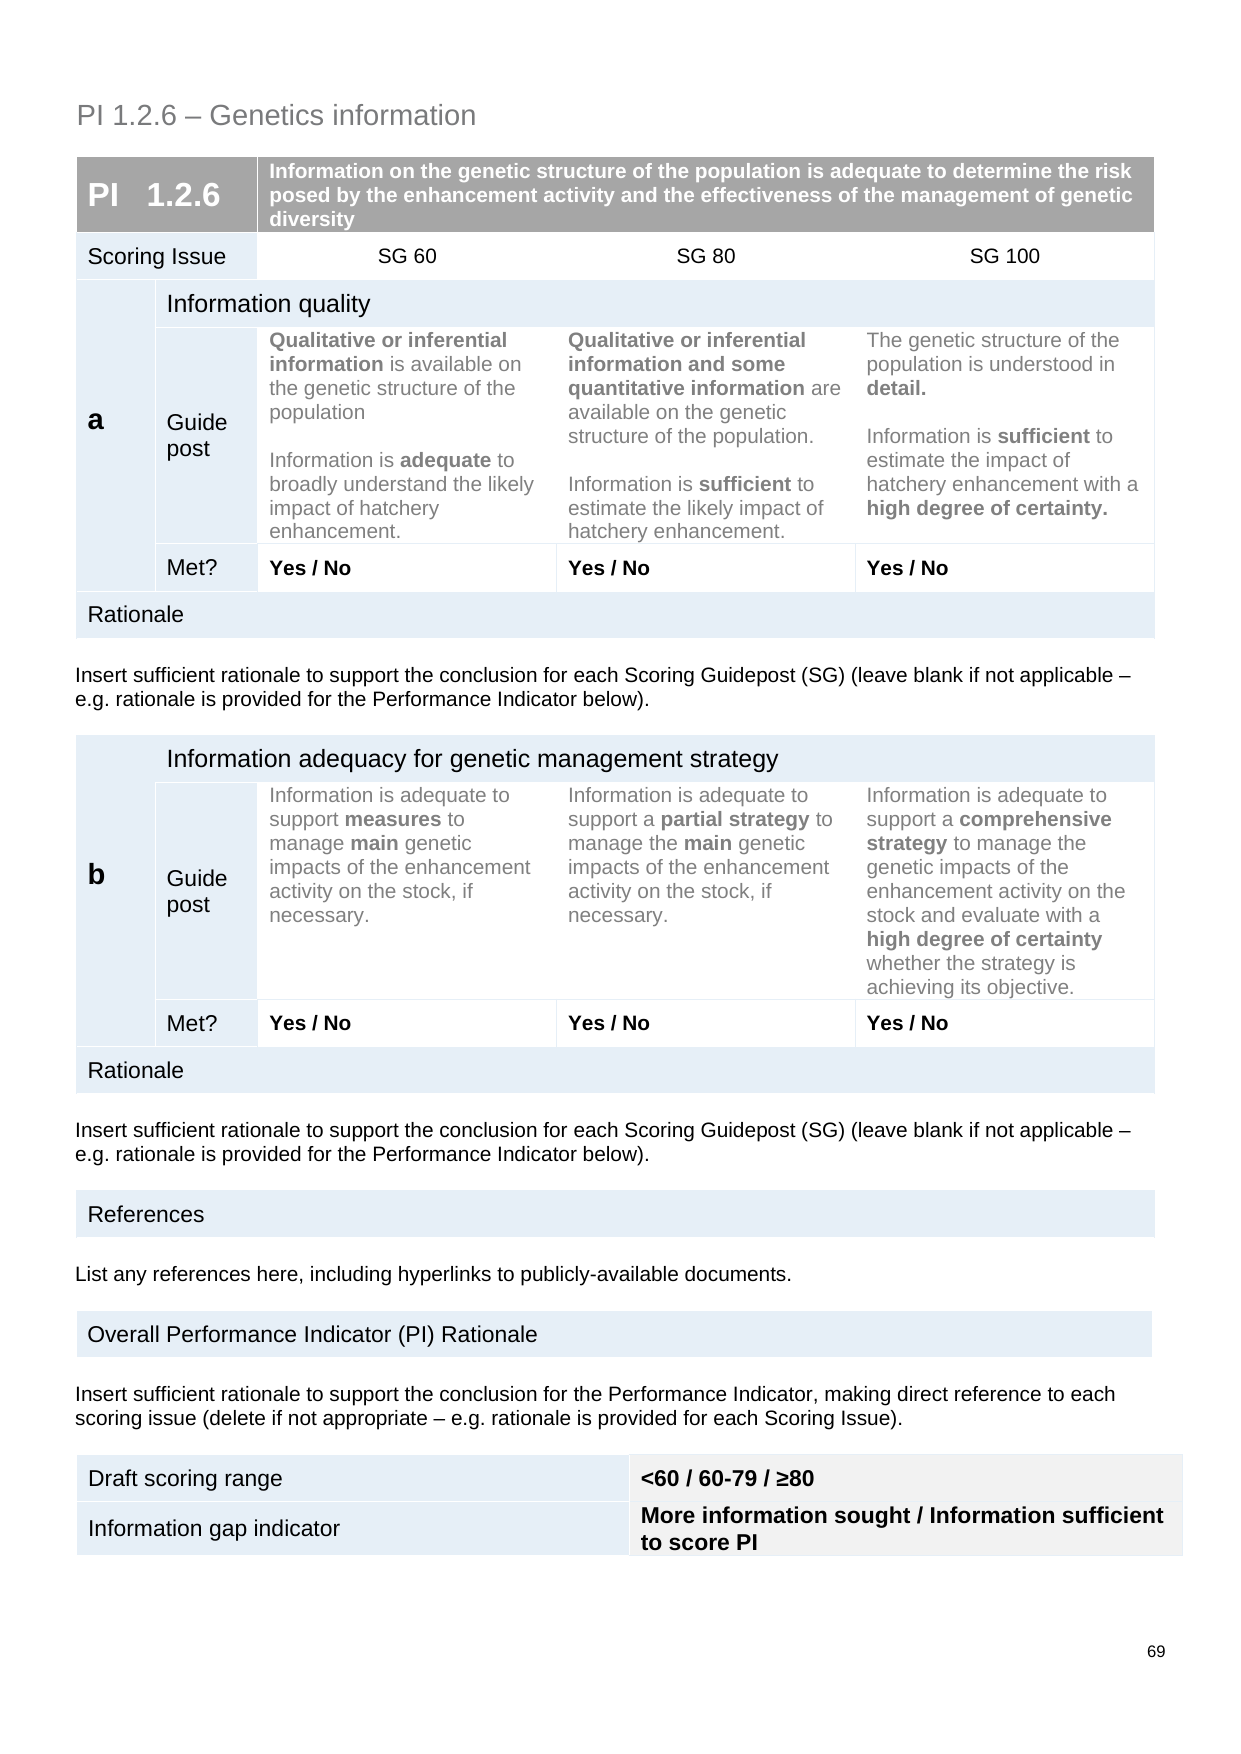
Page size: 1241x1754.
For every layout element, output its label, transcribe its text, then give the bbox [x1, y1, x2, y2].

table_cell Met? [156, 1000, 257, 1046]
table_cell Information is adequate to support a comprehensive strategy to manage the genetic impacts of the enhancement activity on the stock and evaluate with a high degree of certainty whether the strategy is achieving its objective. [856, 783, 1154, 999]
table_cell Met? [156, 544, 257, 591]
text List any references here, including hyperlinks to publicly-available documents. [75, 1261, 1165, 1285]
table_cell Information gap indicator [77, 1502, 629, 1555]
text Insert sufficient rationale to support the conclusion for each Scoring Guidepost (SG) (leave blank if not applicable – e.g. rationale is provided for the Performance Indicator below). [75, 1118, 1165, 1166]
table_cell SG 80 [557, 233, 855, 279]
table_header <60 / 60-79 / ≥80 [630, 1455, 1182, 1501]
table_header PI 1.2.6 [77, 157, 257, 232]
table_cell Yes / No [557, 1000, 855, 1046]
table_cell Information is adequate to support measures to manage main genetic impacts of the enhancement activity on the stock, if necessary. [258, 783, 556, 999]
table_cell Qualitative or inferential information is available on the genetic structure of the population Information is adequate to broadly understand the likely impact of hatchery enhancement. [258, 328, 556, 543]
text Insert sufficient rationale to support the conclusion for the Performance Indicator, making direct reference to each scoring issue (delete if not appropriate – e.g. rationale is provided for each Scoring Issue). [75, 1382, 1165, 1430]
table_cell Rationale [77, 1047, 1154, 1093]
table_cell Guide post [156, 783, 257, 999]
table_cell Yes / No [856, 1000, 1154, 1046]
table_cell Yes / No [258, 544, 556, 591]
table_cell Yes / No [258, 1000, 556, 1046]
table_cell SG 100 [856, 233, 1154, 279]
table_cell Rationale [77, 592, 1154, 638]
table_cell More information sought / Information sufficient to score PI [630, 1502, 1182, 1555]
table_header Information adequacy for genetic management strategy [155, 735, 1154, 782]
table_header Overall Performance Indicator (PI) Rationale [77, 1311, 1152, 1357]
title PI 1.2.6 – Genetics information [75, 98, 1165, 131]
table_cell a [77, 280, 155, 591]
table_cell Information is adequate to support a partial strategy to manage the main genetic impacts of the enhancement activity on the stock, if necessary. [557, 783, 855, 999]
table_header Information on the genetic structure of the population is adequate to determine the risk posed by the enhancement activity and the effectiveness of the management of genetic diversity [258, 157, 1154, 232]
table_cell Yes / No [856, 544, 1154, 591]
table_cell Qualitative or inferential information and some quantitative information are available on the genetic structure of the population. Information is sufficient to estimate the likely impact of hatchery enhancement. [557, 328, 855, 543]
table_cell Yes / No [557, 544, 855, 591]
table_header References [77, 1190, 1154, 1237]
table_header Draft scoring range [77, 1455, 629, 1501]
table_cell Guide post [156, 328, 257, 543]
table_header b [77, 735, 155, 1046]
table_cell Scoring Issue [77, 233, 257, 279]
table_cell SG 60 [258, 233, 556, 279]
table_cell Information quality [156, 280, 1154, 327]
table_cell The genetic structure of the population is understood in detail. Information is sufficient to estimate the impact of hatchery enhancement with a high degree of certainty. [856, 328, 1154, 543]
text Insert sufficient rationale to support the conclusion for each Scoring Guidepost (SG) (leave blank if not applicable – e.g. rationale is provided for the Performance Indicator below). [75, 663, 1165, 711]
